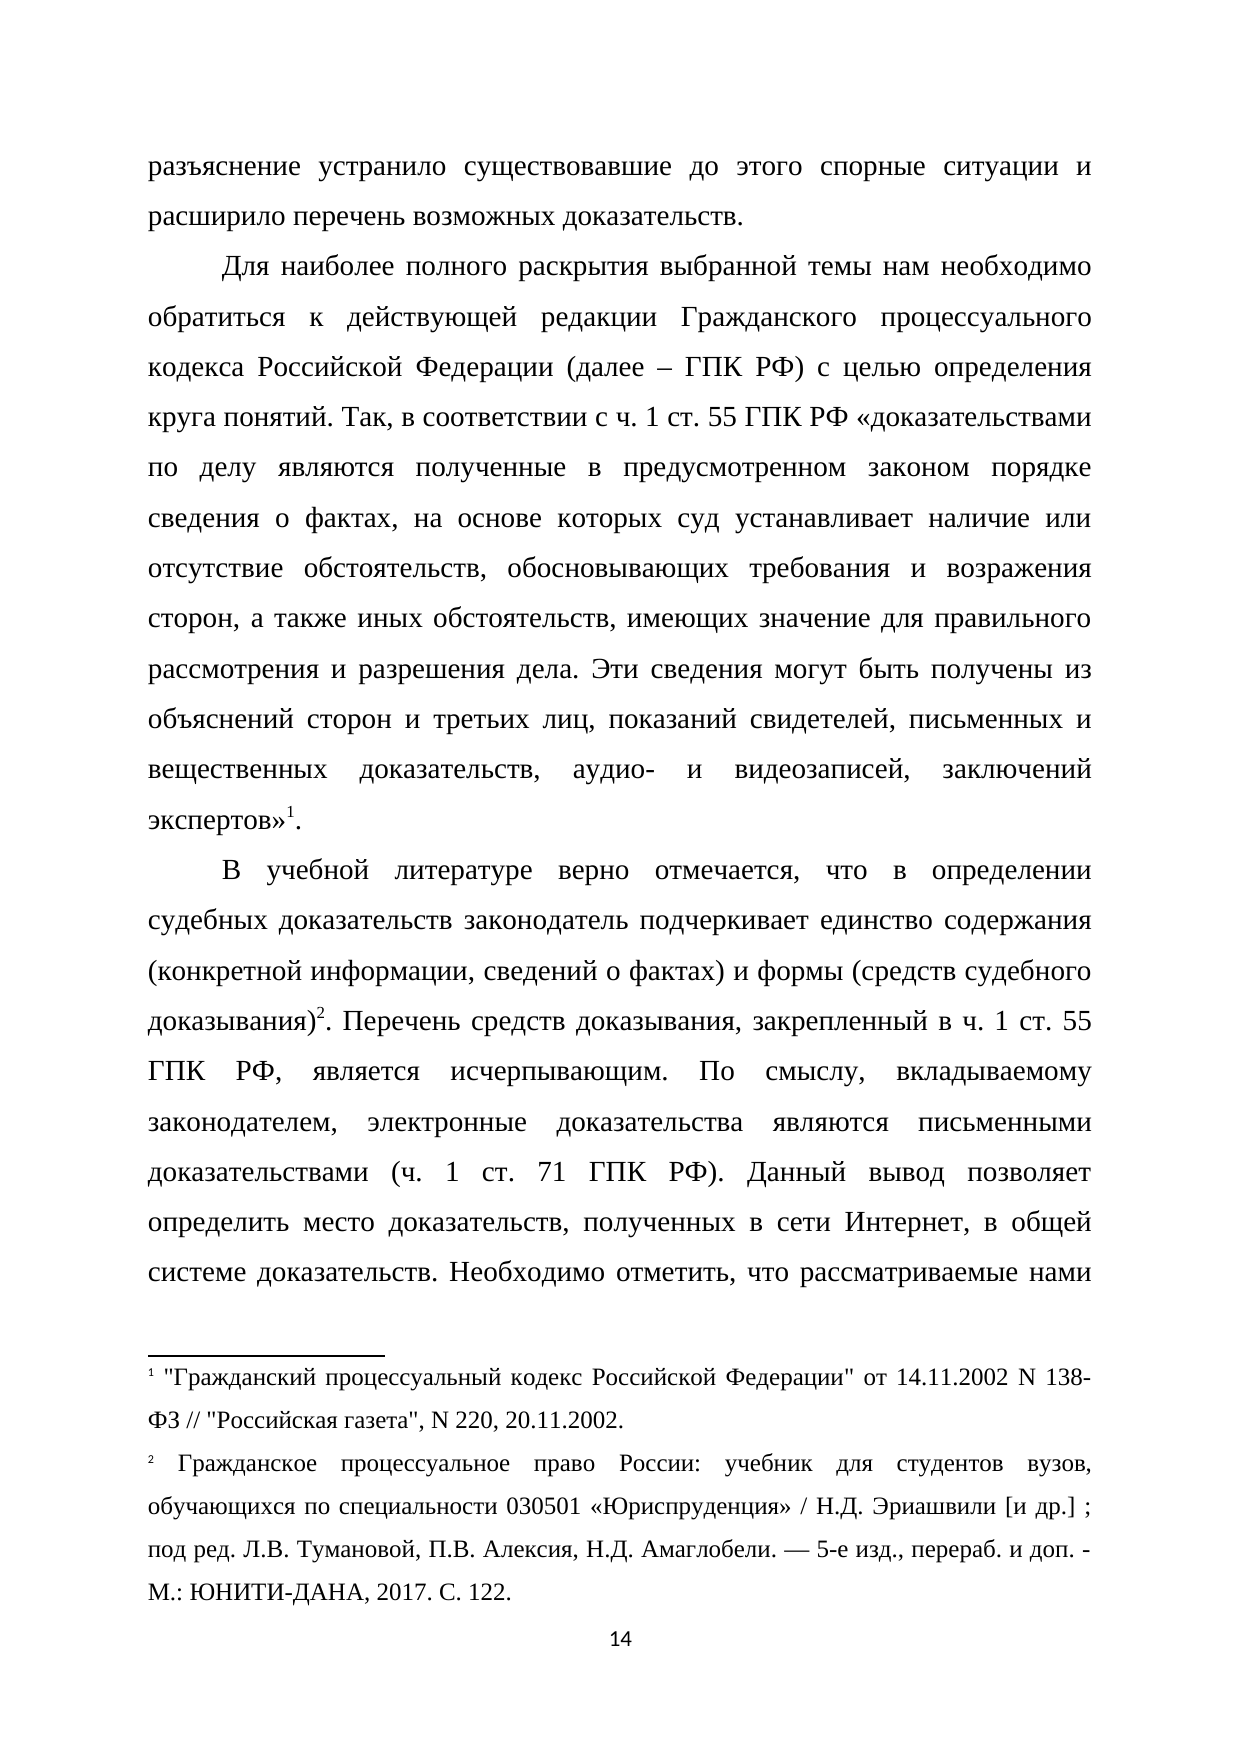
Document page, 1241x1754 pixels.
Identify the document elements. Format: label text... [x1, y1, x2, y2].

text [148, 852, 1092, 1288]
text Для наиболее полного раскрытия выбранной темы нам необходимо обратиться к действующей редакции Гражданского процессуального кодекса Российской Федерации (далее – ГПК РФ) с целью определения круга понятий. Так, в соответствии с ч. 1 ст. 55 ГПК РФ «доказательствами по делу являются полученные в предусмотренном законом порядке сведения о фактах, на основе которых суд устанавливает наличие или отсутствие обстоятельств, обосновывающих требования и возражения сторон, а также иных обстоятельств, имеющих значение для правильного рассмотрения и разрешения дела. Эти сведения могут быть получены из объяснений сторон и третьих лиц, показаний свидетелей, письменных и вещественных доказательств, аудио- и видеозаписей, заключений экспертов». [148, 248, 1092, 835]
text Также имеет место решение вопросов, касающихся использования конкретных видов электронных доказательств. Верховным Судом Российской Федерации 23 апреля 2019 года было вынесено Постановление Пленума №10, в содержании которого указывалось, что скриншот является допустимым доказательством в суде при наличии определенных критериев: должен быть указан адрес интернет-страницы, с которой сделана распечатка, а также точное время ее получения. Данное разъяснение устранило существовавшие до этого спорные ситуации и расширило перечень возможных доказательств. [148, 148, 1092, 232]
